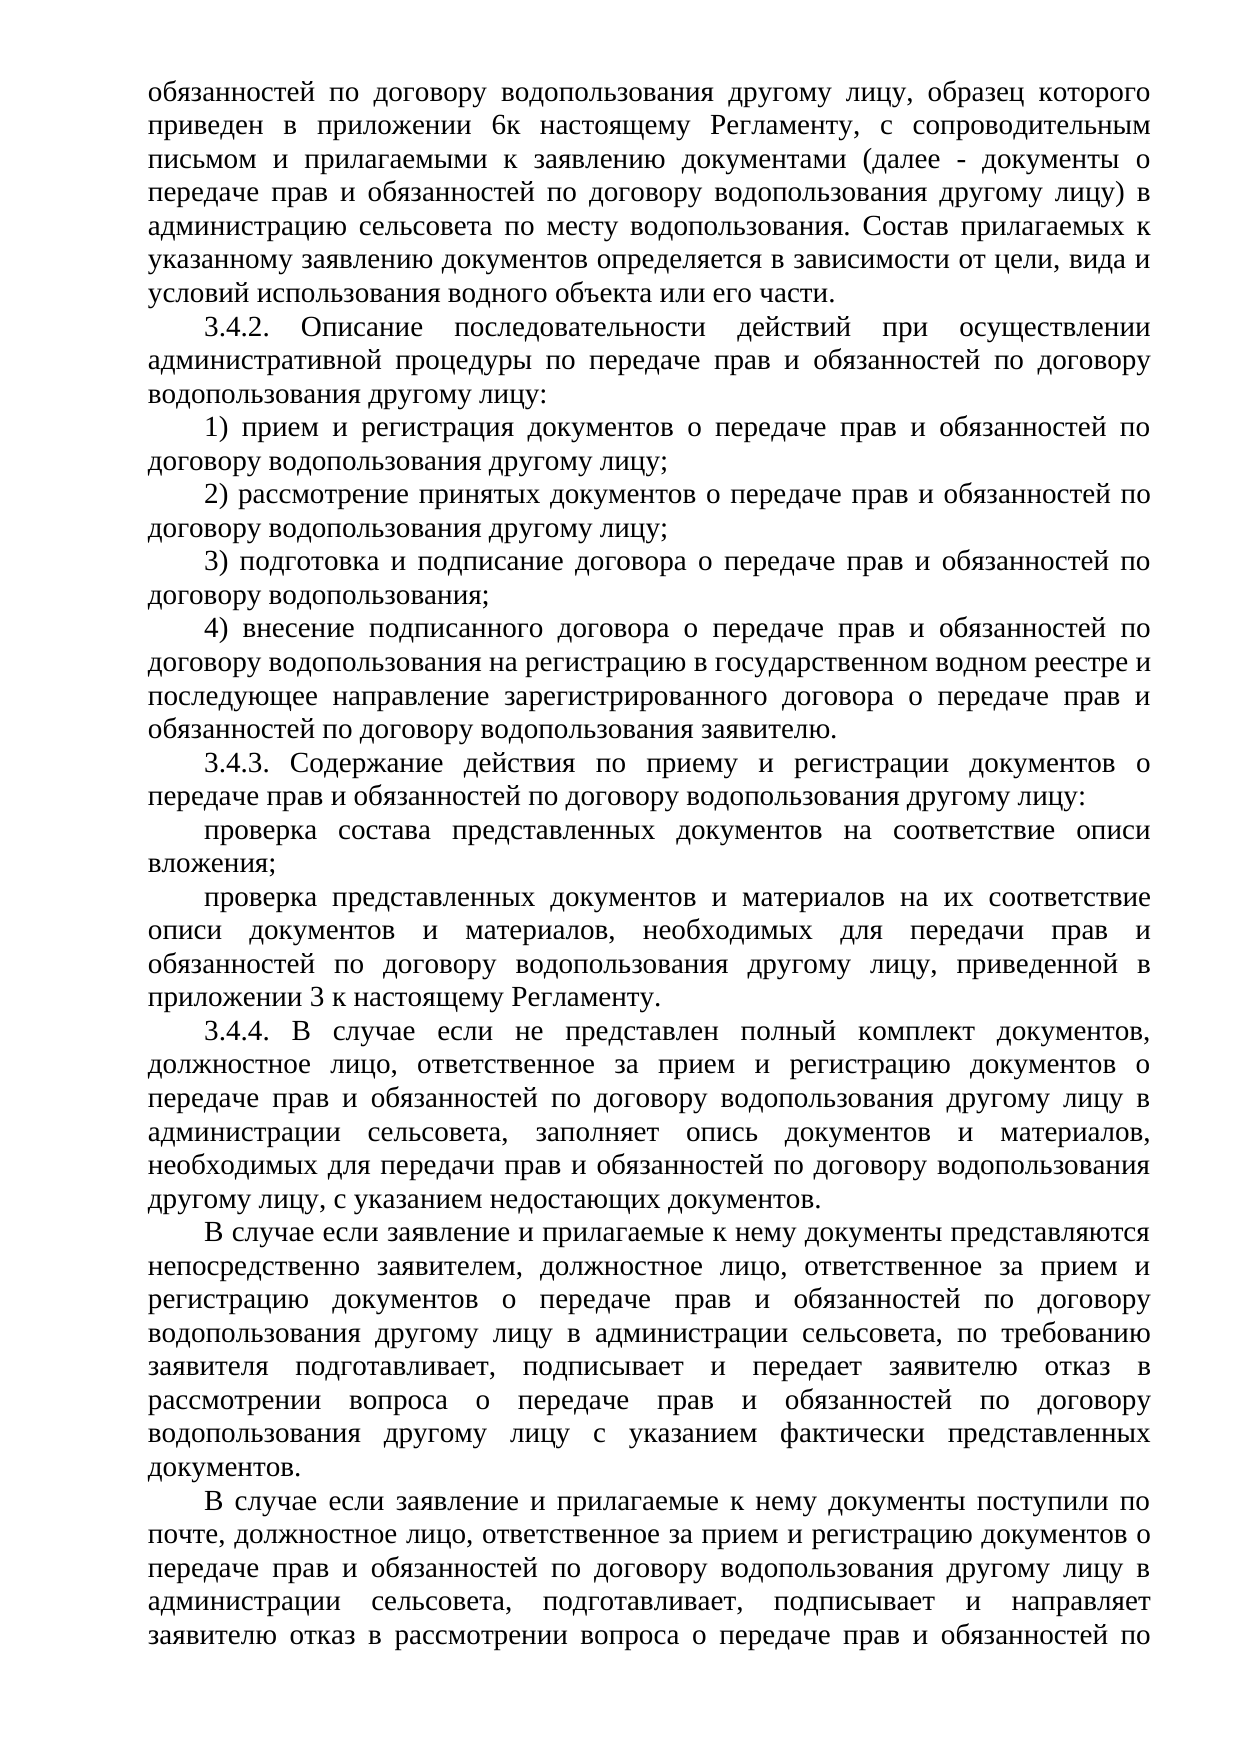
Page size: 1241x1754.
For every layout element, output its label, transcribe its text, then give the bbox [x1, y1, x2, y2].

text 3.4.4. В случае если не представлен полный комплект документов, должностное лицо, ответственное за прием и регистрацию документов о передаче прав и обязанностей по договору водопользования другому лицу в администрации сельсовета, заполняет опись документов и материалов, необходимых для передачи прав и обязанностей по договору водопользования другому лицу, с указанием недостающих документов. [148, 1013, 1152, 1214]
text проверка представленных документов и материалов на их соответствие описи документов и материалов, необходимых для передачи прав и обязанностей по договору водопользования другому лицу, приведенной в приложении 3 к настоящему Регламенту. [148, 879, 1152, 1013]
text 1) прием и регистрация документов о передаче прав и обязанностей по договору водопользования другому лицу; [148, 409, 1152, 476]
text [148, 74, 1152, 309]
text 4) внесение подписанного договора о передаче прав и обязанностей по договору водопользования на регистрацию в государственном водном реестре и последующее направление зарегистрированного договора о передаче прав и обязанностей по договору водопользования заявителю. [148, 611, 1152, 745]
text проверка состава представленных документов на соответствие описи вложения; [148, 812, 1152, 879]
text 2) рассмотрение принятых документов о передаче прав и обязанностей по договору водопользования другому лицу; [148, 476, 1152, 543]
text 3.4.2. Описание последовательности действий при осуществлении административной процедуры по передаче прав и обязанностей по договору водопользования другому лицу: [148, 309, 1152, 409]
text 3) подготовка и подписание договора о передаче прав и обязанностей по договору водопользования; [148, 543, 1152, 611]
text 3.4.3. Содержание действия по приему и регистрации документов о передаче прав и обязанностей по договору водопользования другому лицу: [148, 745, 1152, 812]
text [148, 1483, 1152, 1650]
text В случае если заявление и прилагаемые к нему документы представляются непосредственно заявителем, должностное лицо, ответственное за прием и регистрацию документов о передаче прав и обязанностей по договору водопользования другому лицу в администрации сельсовета, по требованию заявителя подготавливает, подписывает и передает заявителю отказ в рассмотрении вопроса о передаче прав и обязанностей по договору водопользования другому лицу с указанием фактически представленных документов. [148, 1214, 1152, 1483]
